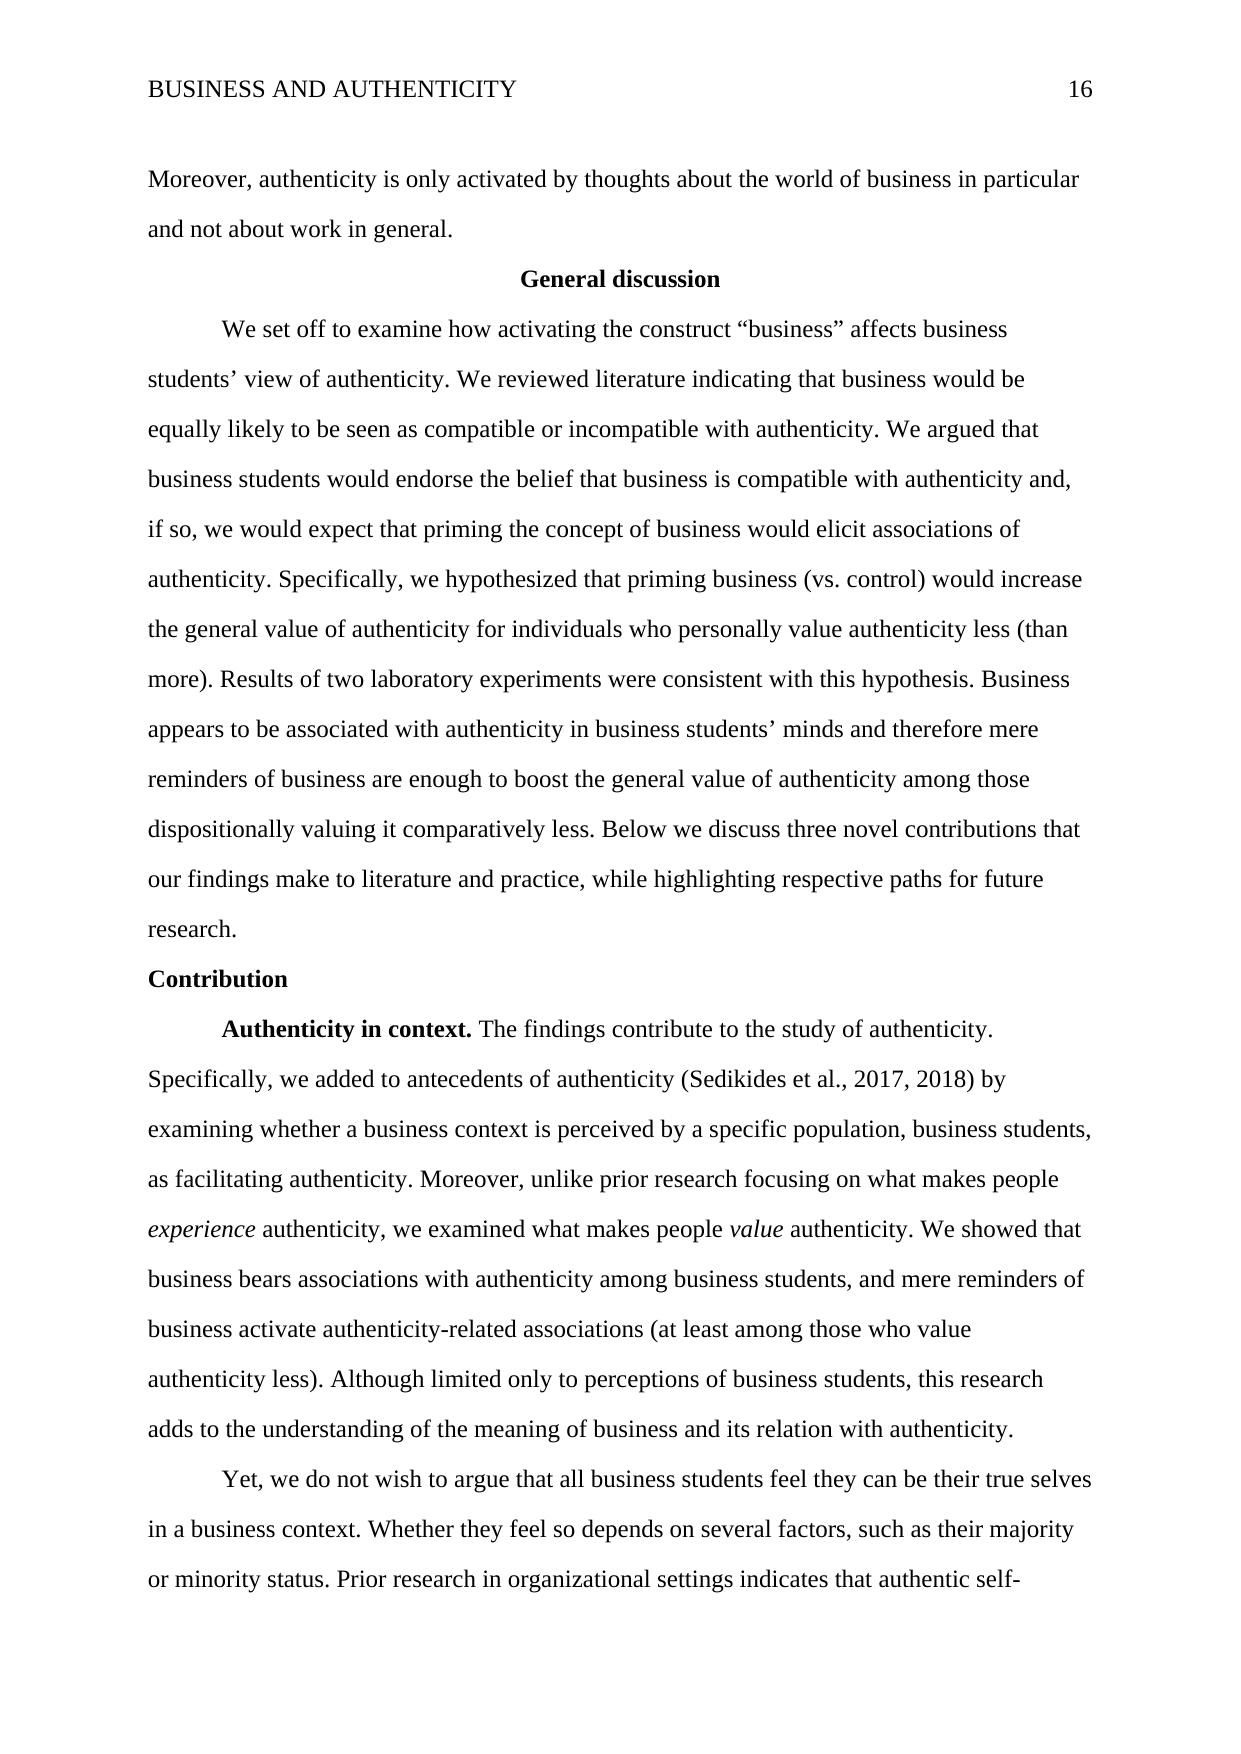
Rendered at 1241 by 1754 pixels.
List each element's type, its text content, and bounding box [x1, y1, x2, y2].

list General discussion [148, 248, 1093, 298]
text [148, 148, 1093, 248]
text Authenticity in context. The findings contribute to the study of authenticity. Specifically, we added to antecedents of authenticity (Sedikides et al., 2017, 2018) by examining whether a business context is perceived by a specific population, business students, as facilitating authenticity. Moreover, unlike prior research focusing on what makes people experience authenticity, we examined what makes people value authenticity. We showed that business bears associations with authenticity among business students, and mere reminders of business activate authenticity-related associations (at least among those who value authenticity less). Although limited only to perceptions of business students, this research adds to the understanding of the meaning of business and its relation with authenticity. [148, 998, 1093, 1448]
text Contribution [148, 948, 1093, 998]
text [148, 1448, 1093, 1598]
text We set off to examine how activating the construct “business” affects business students’ view of authenticity. We reviewed literature indicating that business would be equally likely to be seen as compatible or incompatible with authenticity. We argued that business students would endorse the belief that business is compatible with authenticity and, if so, we would expect that priming the concept of business would elicit associations of authenticity. Specifically, we hypothesized that priming business (vs. control) would increase the general value of authenticity for individuals who personally value authenticity less (than more). Results of two laboratory experiments were consistent with this hypothesis. Business appears to be associated with authenticity in business students’ minds and therefore mere reminders of business are enough to boost the general value of authenticity among those dispositionally valuing it comparatively less. Below we discuss three novel contributions that our findings make to literature and practice, while highlighting respective paths for future research. [148, 298, 1093, 948]
